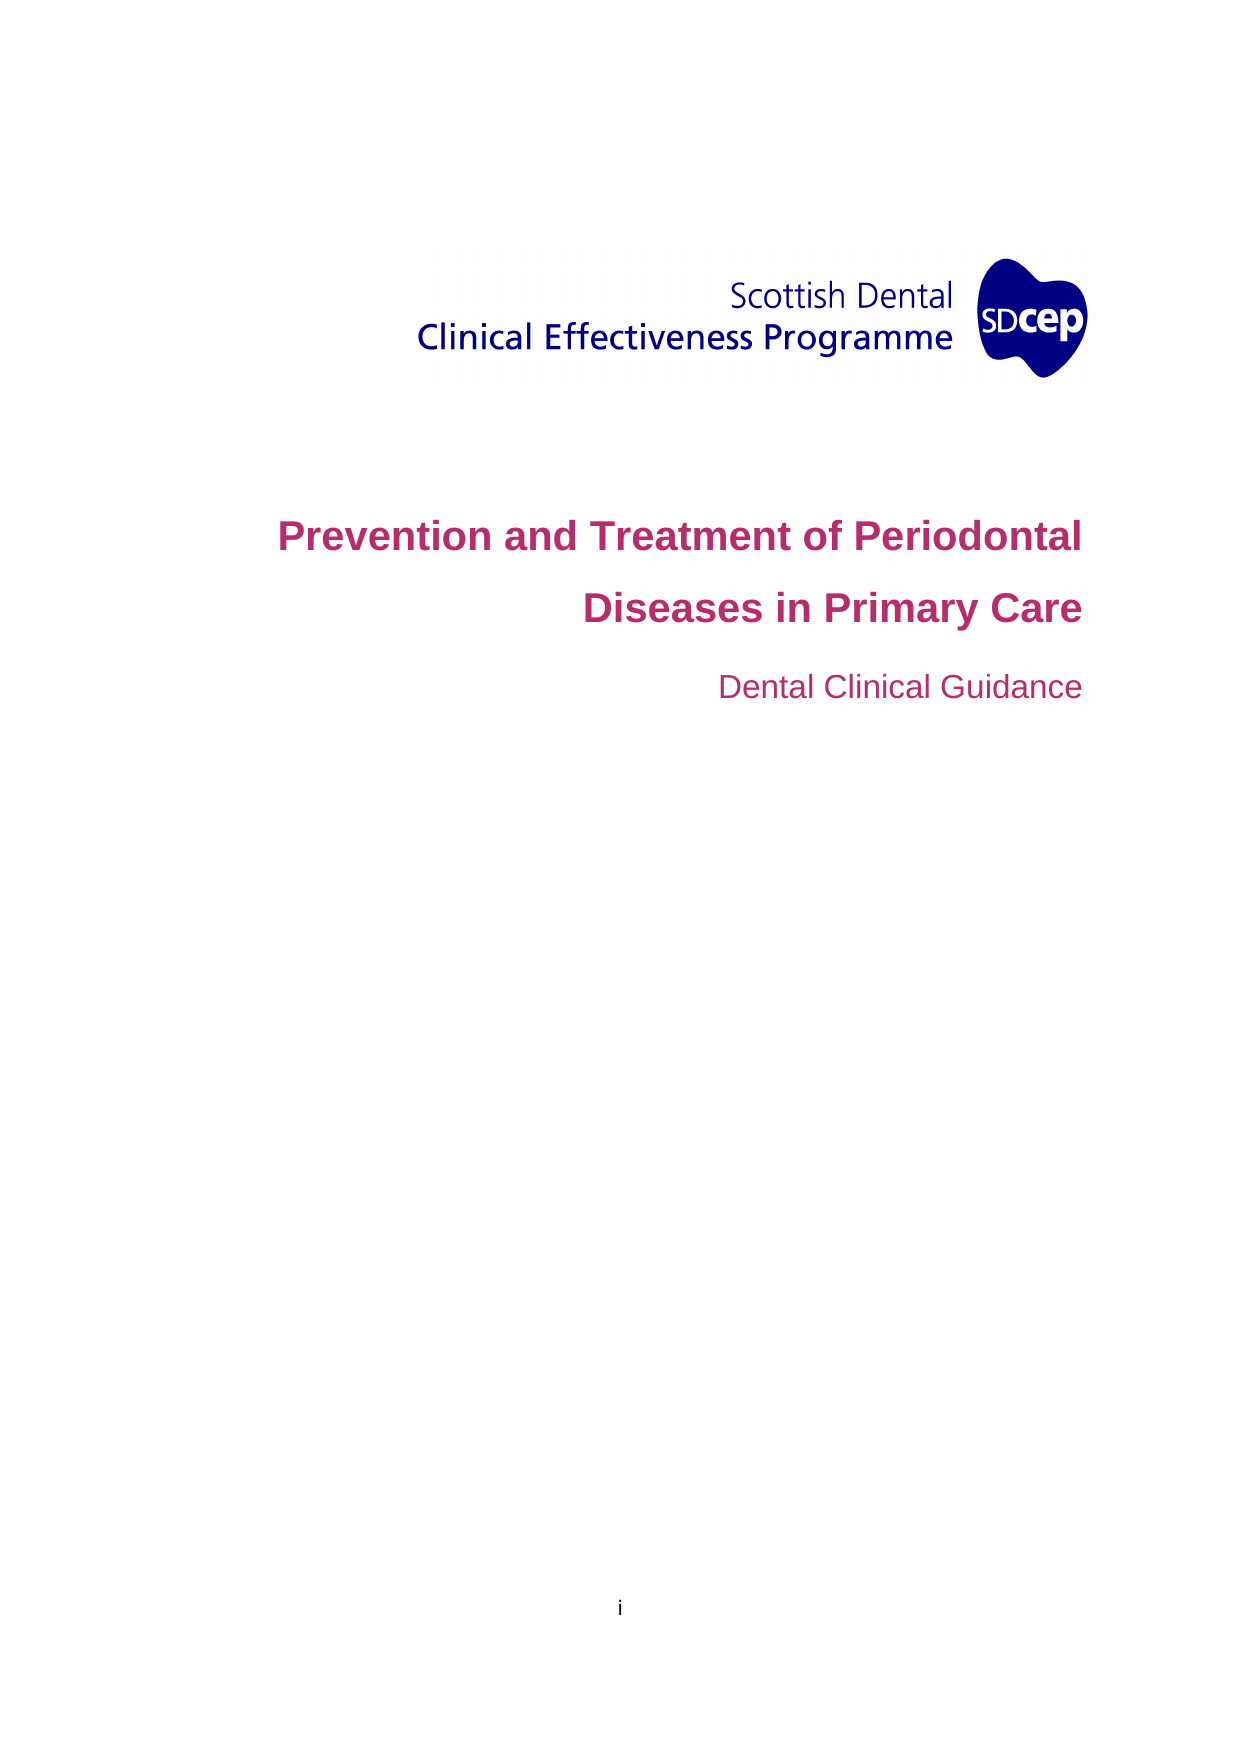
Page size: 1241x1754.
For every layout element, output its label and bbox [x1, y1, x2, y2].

picture [410, 247, 1099, 387]
